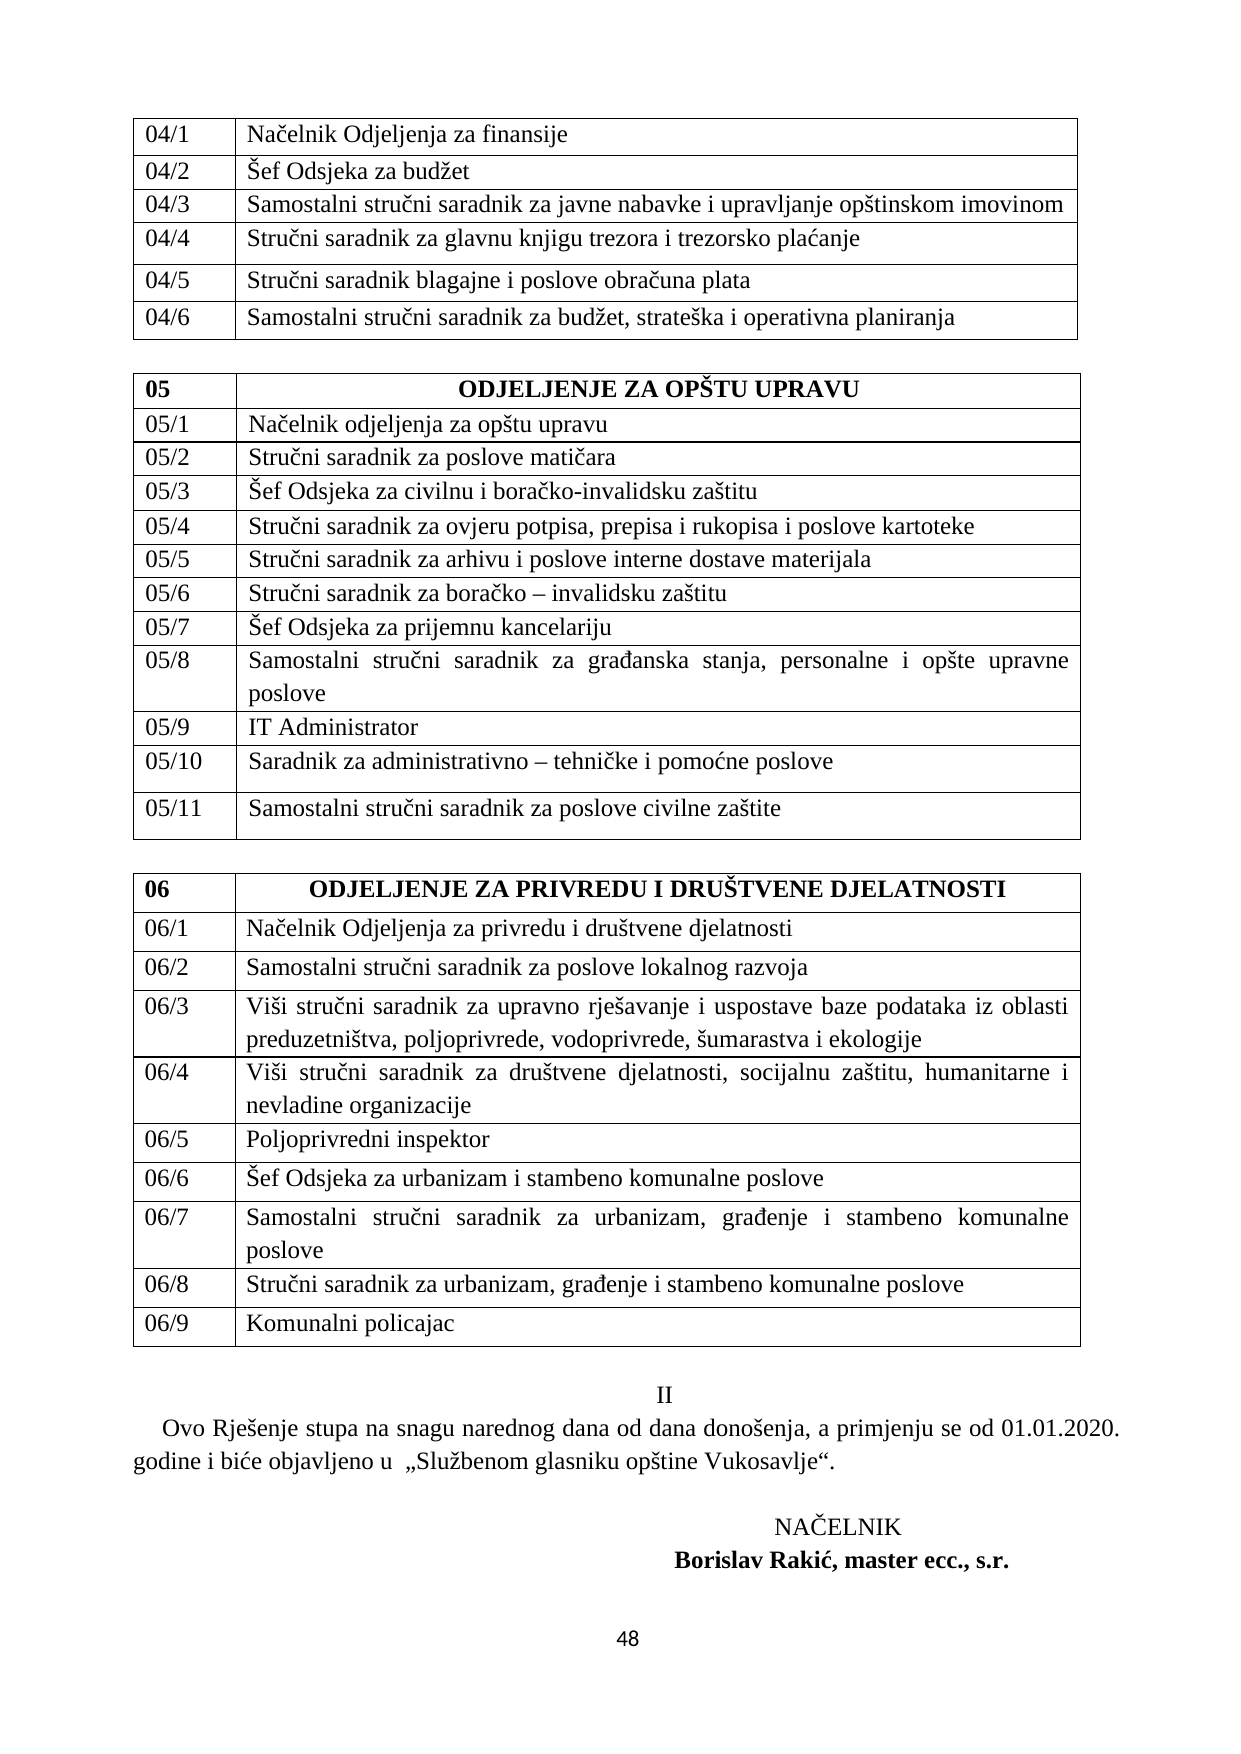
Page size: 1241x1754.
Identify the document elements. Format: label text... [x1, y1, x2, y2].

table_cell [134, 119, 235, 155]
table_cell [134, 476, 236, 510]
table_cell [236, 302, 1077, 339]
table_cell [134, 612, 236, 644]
text II [133, 1380, 1122, 1409]
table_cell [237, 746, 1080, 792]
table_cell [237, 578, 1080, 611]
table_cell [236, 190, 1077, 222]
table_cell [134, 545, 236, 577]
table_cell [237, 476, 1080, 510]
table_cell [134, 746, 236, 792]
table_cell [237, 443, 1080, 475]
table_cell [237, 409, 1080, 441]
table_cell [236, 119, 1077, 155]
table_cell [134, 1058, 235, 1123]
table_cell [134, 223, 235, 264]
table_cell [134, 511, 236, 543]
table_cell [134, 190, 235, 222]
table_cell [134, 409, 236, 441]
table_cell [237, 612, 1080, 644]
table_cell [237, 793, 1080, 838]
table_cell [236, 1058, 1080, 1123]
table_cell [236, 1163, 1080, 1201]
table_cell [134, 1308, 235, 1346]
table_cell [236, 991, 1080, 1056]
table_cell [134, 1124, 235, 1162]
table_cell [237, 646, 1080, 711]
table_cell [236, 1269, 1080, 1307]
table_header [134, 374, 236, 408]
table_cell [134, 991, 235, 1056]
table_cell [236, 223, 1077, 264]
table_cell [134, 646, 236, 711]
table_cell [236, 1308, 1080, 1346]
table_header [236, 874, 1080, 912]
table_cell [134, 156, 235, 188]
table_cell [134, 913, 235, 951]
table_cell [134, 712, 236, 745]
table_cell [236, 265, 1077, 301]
text Borislav Rakić, master ecc., s.r. [133, 1545, 1122, 1574]
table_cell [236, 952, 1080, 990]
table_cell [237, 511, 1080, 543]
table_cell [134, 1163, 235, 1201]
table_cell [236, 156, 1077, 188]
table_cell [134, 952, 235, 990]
text Ovo Rješenje stupa na snagu narednog dana od dana donošenja, a primjenju se od 01.01.2020. godine i biće objavljeno u „Službenom glasniku opštine Vukosavlje“. [133, 1413, 1122, 1475]
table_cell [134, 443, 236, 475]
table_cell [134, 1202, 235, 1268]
text NAČELNIK [133, 1512, 1122, 1541]
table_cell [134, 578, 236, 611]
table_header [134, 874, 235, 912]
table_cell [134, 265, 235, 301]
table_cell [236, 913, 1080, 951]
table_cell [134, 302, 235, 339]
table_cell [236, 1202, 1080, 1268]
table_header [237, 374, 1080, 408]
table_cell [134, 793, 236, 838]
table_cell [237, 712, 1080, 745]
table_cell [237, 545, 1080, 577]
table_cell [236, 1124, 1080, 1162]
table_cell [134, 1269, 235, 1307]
